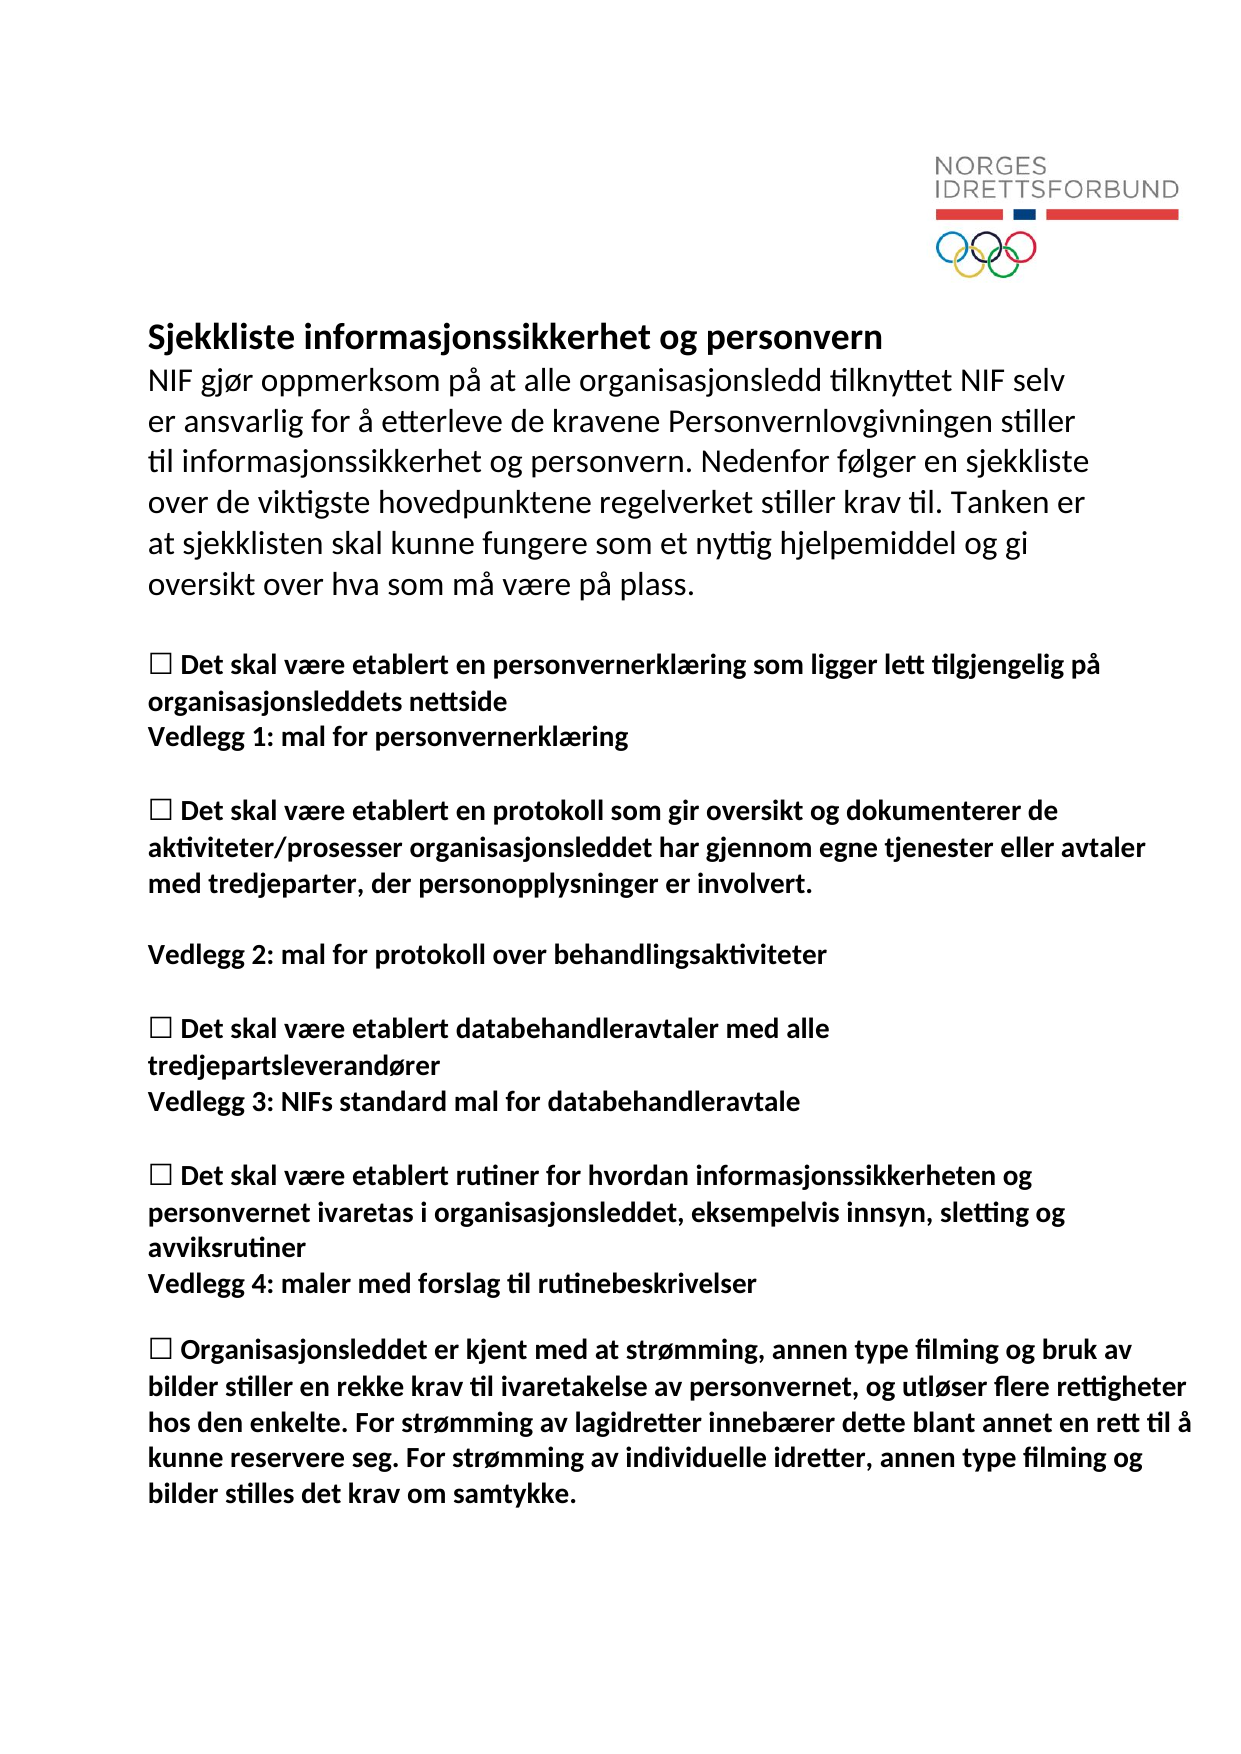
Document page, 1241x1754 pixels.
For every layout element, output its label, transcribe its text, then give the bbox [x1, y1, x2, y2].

text Det skal være etablert rutiner for hvordan informasjonssikkerheten og personvernet ivaretas i organisasjonsleddet, eksempelvis innsyn, sletting og avviksrutiner [148, 1154, 1093, 1265]
text Vedlegg 1: mal for personvernerklæring [148, 718, 1137, 754]
text Organisasjonsleddet er kjent med at strømming, annen type filming og bruk av bilder stiller en rekke krav til ivaretakelse av personvernet, og utløser flere rettigheter hos den enkelte. For strømming av lagidretter innebærer dette blant annet en rett til å kunne reservere seg. For strømming av individuelle idretter, annen type filming og bilder stilles det krav om samtykke. [148, 1328, 1196, 1511]
text Det skal være etablert en protokoll som gir oversikt og dokumenterer de aktiviteter/prosesser organisasjonsleddet har gjennom egne tjenester eller avtaler med tredjeparter, der personopplysninger er involvert. [148, 789, 1196, 901]
text Sjekkliste informasjonssikkerhet og personvern [148, 313, 1093, 359]
text tredjepartsleverandører [148, 1047, 1093, 1083]
text NIF gjør oppmerksom på at alle organisasjonsledd tilknyttet NIF selv er ansvarlig for å etterleve de kravene Personvernlovgivningen stiller til informasjonssikkerhet og personvern. Nedenfor følger en sjekkliste over de viktigste hovedpunktene regelverket stiller krav til. Tanken er at sjekklisten skal kunne fungere som et nyttig hjelpemiddel og gi oversikt over hva som må være på plass. [148, 359, 1093, 603]
text Det skal være etablert en personvernerklæring som ligger lett tilgjengelig på organisasjonsleddets nettside [148, 643, 1137, 718]
text Vedlegg 3: NIFs standard mal for databehandleravtale [148, 1083, 1093, 1118]
picture [926, 147, 1185, 286]
text Vedlegg 4: maler med forslag til rutinebeskrivelser [148, 1265, 1093, 1301]
text Det skal være etablert databehandleravtaler med alle [148, 1007, 1093, 1047]
text Vedlegg 2: mal for protokoll over behandlingsaktiviteter [148, 936, 1196, 972]
